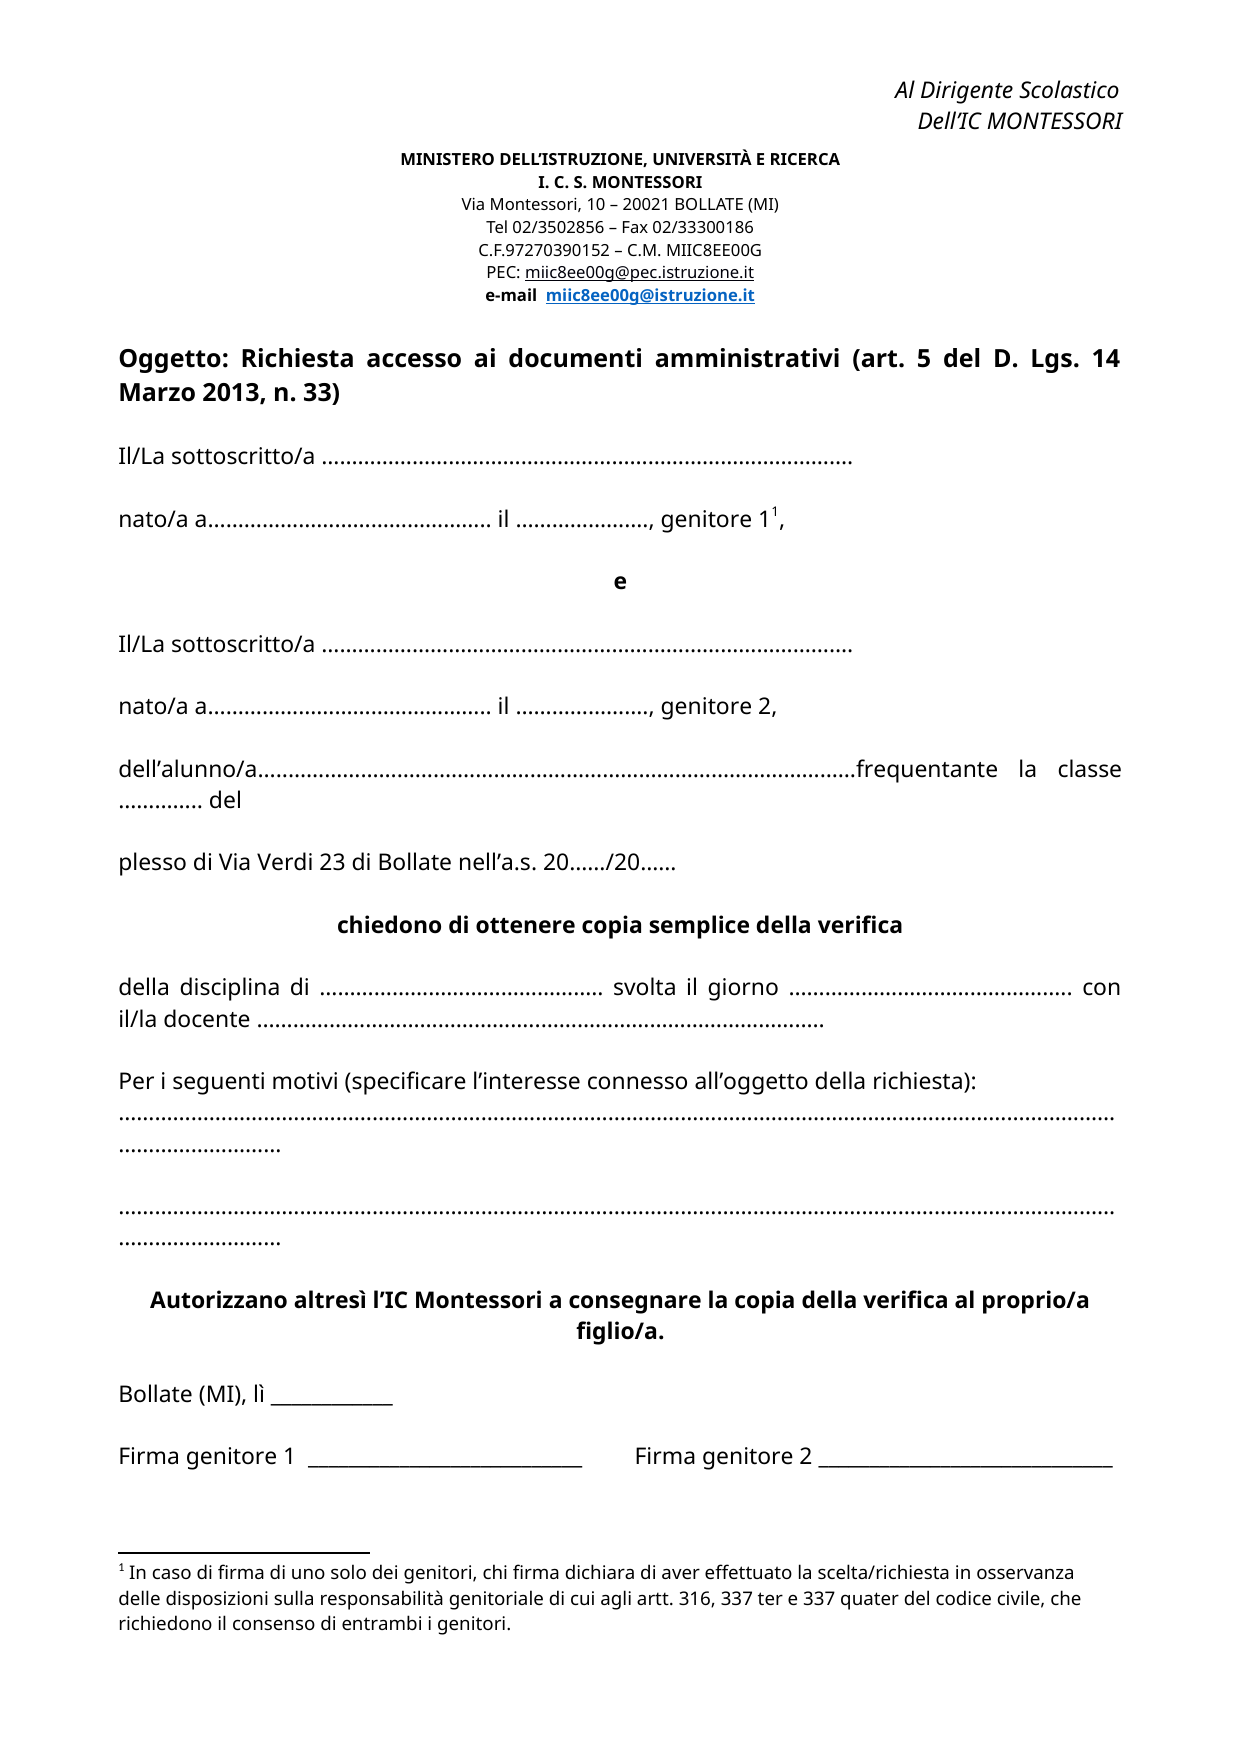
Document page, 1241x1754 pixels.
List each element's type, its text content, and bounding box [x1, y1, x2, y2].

text Via Montessori, 10 – 20021 BOLLATE (MI) [118, 193, 1122, 216]
text della disciplina di ……………………………………….. svolta il giorno ……………………………………….. con il/la docente ………………………………………..……………………………………….. [118, 971, 1122, 1034]
text dell’alunno/a…..…………………….……………………………………………………………frequentante la classe ………….. del [118, 752, 1122, 815]
text e [118, 565, 1122, 596]
text Il/La sottoscritto/a ……………………………………………………………………………. [118, 627, 1122, 659]
text ………………………………………………………………………………………………………………………………………………………………………… [118, 1190, 1122, 1252]
text Firma genitore 1 ___________________________ Firma genitore 2 _____________________________ [118, 1440, 1122, 1471]
text ………………………………………………………………………………………………………………………………………………………………………… [118, 1096, 1122, 1159]
text MINISTERO DELL’ISTRUZIONE, UNIVERSITÀ E RICERCA [118, 148, 1122, 170]
text Autorizzano altresì l’IC Montessori a consegnare la copia della verifica al proprio/a figlio/a. [118, 1284, 1122, 1346]
text I. C. S. MONTESSORI [118, 170, 1122, 193]
text plesso di Via Verdi 23 di Bollate nell’a.s. 20……/20…… [118, 846, 1122, 877]
text chiedono di ottenere copia semplice della verifica [118, 909, 1122, 940]
text C.F.97270390152 – C.M. MIIC8EE00G [118, 238, 1122, 261]
text Per i seguenti motivi (specificare l’interesse connesso all’oggetto della richiesta): [118, 1065, 1122, 1096]
text Il/La sottoscritto/a ……………………………………………………………………………. [118, 440, 1122, 471]
text Oggetto: Richiesta accesso ai documenti amministrativi (art. 5 del D. Lgs. 14 Marzo 2013, n. 33) [118, 341, 1122, 409]
subtitle e-mail miic8ee00g@istruzione.it [118, 284, 1122, 307]
text nato/a a……………………………………….. il …………………., genitore 1, [118, 502, 1122, 534]
text Tel 02/3502856 – Fax 02/33300186 [118, 216, 1122, 238]
text Bollate (MI), lì ____________ [118, 1377, 1122, 1409]
subtitle PEC: miic8ee00g@pec.istruzione.it [118, 261, 1122, 284]
text nato/a a……………………………………….. il …………………., genitore 2, [118, 690, 1122, 721]
